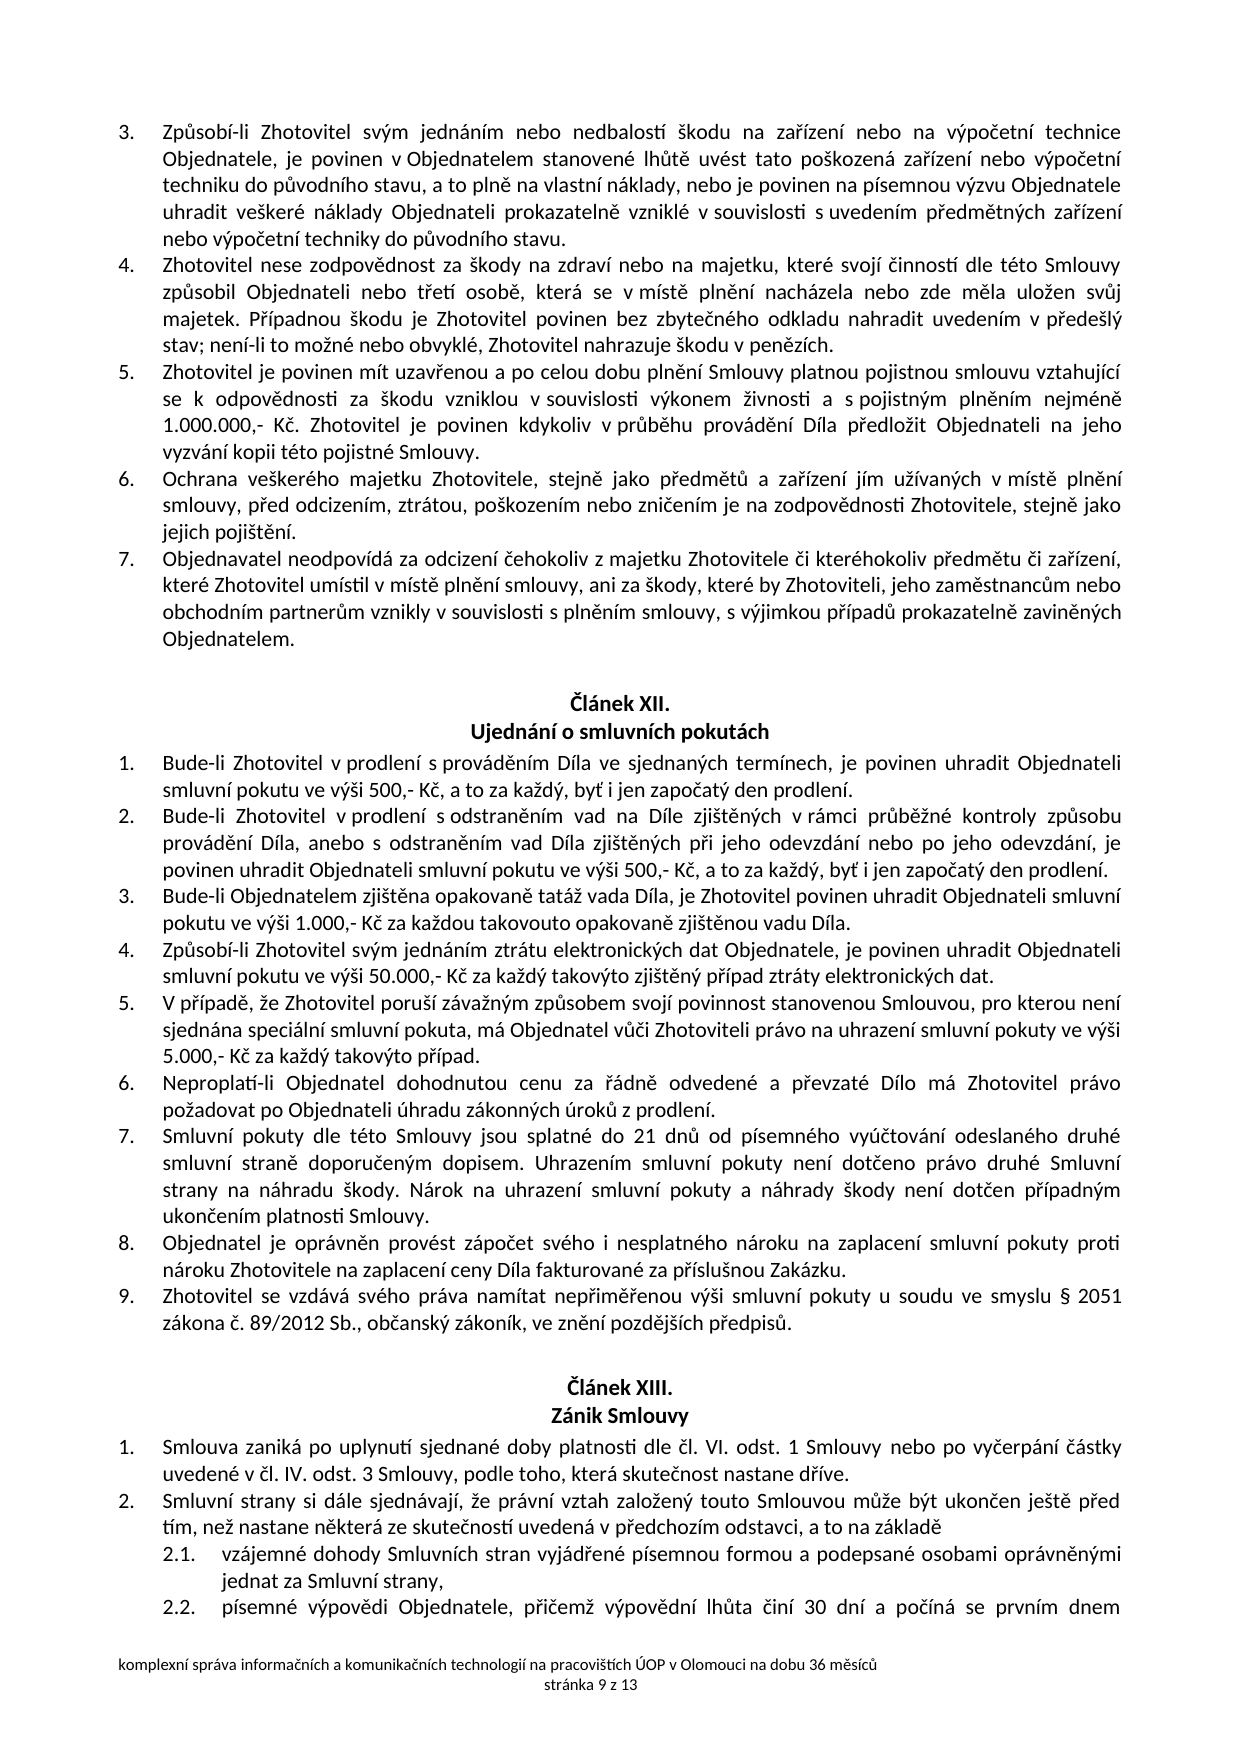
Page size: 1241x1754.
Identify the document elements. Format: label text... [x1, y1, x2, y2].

list Bude-li Zhotovitel v prodlení s prováděním Díla ve sjednaných termínech, je povinen uhradit Objednateli smluvní pokutu ve výši 500,- Kč, a to za každý, byť i jen započatý den prodlení. [118, 749, 1122, 802]
text Ujednání o smluvních pokutách [118, 717, 1122, 745]
list Objednatel je oprávněn provést zápočet svého i nesplatného nároku na zaplacení smluvní pokuty proti nároku Zhotovitele na zaplacení ceny Díla fakturované za příslušnou Zakázku. [118, 1229, 1122, 1282]
list Způsobí-li Zhotovitel svým jednáním nebo nedbalostí škodu na zařízení nebo na výpočetní technice Objednatele, je povinen v Objednatelem stanovené lhůtě uvést tato poškozená zařízení nebo výpočetní techniku do původního stavu, a to plně na vlastní náklady, nebo je povinen na písemnou výzvu Objednatele uhradit veškeré náklady Objednateli prokazatelně vzniklé v souvislosti s uvedením předmětných zařízení nebo výpočetní techniky do původního stavu. [118, 118, 1122, 251]
text Článek XIII. [118, 1373, 1122, 1401]
list Smluvní strany si dále sjednávají, že právní vztah založený touto Smlouvou může být ukončen ještě před tím, než nastane některá ze skutečností uvedená v předchozím odstavci, a to na základě [118, 1487, 1122, 1540]
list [162, 1593, 1122, 1620]
list Bude-li Zhotovitel v prodlení s odstraněním vad na Díle zjištěných v rámci průběžné kontroly způsobu provádění Díla, anebo s odstraněním vad Díla zjištěných při jeho odevzdání nebo po jeho odevzdání, je povinen uhradit Objednateli smluvní pokutu ve výši 500,- Kč, a to za každý, byť i jen započatý den prodlení. [118, 802, 1122, 882]
list Ochrana veškerého majetku Zhotovitele, stejně jako předmětů a zařízení jím užívaných v místě plnění smlouvy, před odcizením, ztrátou, poškozením nebo zničením je na zodpovědnosti Zhotovitele, stejně jako jejich pojištění. [118, 465, 1122, 545]
list Zhotovitel nese zodpovědnost za škody na zdraví nebo na majetku, které svojí činností dle této Smlouvy způsobil Objednateli nebo třetí osobě, která se v místě plnění nacházela nebo zde měla uložen svůj majetek. Případnou škodu je Zhotovitel povinen bez zbytečného odkladu nahradit uvedením v předešlý stav; není-li to možné nebo obvyklé, Zhotovitel nahrazuje škodu v penězích. [118, 251, 1122, 358]
text Článek XII. [118, 689, 1122, 717]
list Smlouva zaniká po uplynutí sjednané doby platnosti dle čl. VI. odst. 1 Smlouvy nebo po vyčerpání částky uvedené v čl. IV. odst. 3 Smlouvy, podle toho, která skutečnost nastane dříve. [118, 1433, 1122, 1487]
list Smluvní pokuty dle této Smlouvy jsou splatné do 21 dnů od písemného vyúčtování odeslaného druhé smluvní straně doporučeným dopisem. Uhrazením smluvní pokuty není dotčeno právo druhé Smluvní strany na náhradu škody. Nárok na uhrazení smluvní pokuty a náhrady škody není dotčen případným ukončením platnosti Smlouvy. [118, 1122, 1122, 1229]
list Neproplatí-li Objednatel dohodnutou cenu za řádně odvedené a převzaté Dílo má Zhotovitel právo požadovat po Objednateli úhradu zákonných úroků z prodlení. [118, 1069, 1122, 1122]
list Zhotovitel je povinen mít uzavřenou a po celou dobu plnění Smlouvy platnou pojistnou smlouvu vztahující se k odpovědnosti za škodu vzniklou v souvislosti výkonem živnosti a s pojistným plněním nejméně 1.000.000,- Kč. Zhotovitel je povinen kdykoliv v průběhu provádění Díla předložit Objednateli na jeho vyzvání kopii této pojistné Smlouvy. [118, 358, 1122, 465]
list Objednavatel neodpovídá za odcizení čehokoliv z majetku Zhotovitele či kteréhokoliv předmětu či zařízení, které Zhotovitel umístil v místě plnění smlouvy, ani za škody, které by Zhotoviteli, jeho zaměstnancům nebo obchodním partnerům vznikly v souvislosti s plněním smlouvy, s výjimkou případů prokazatelně zaviněných Objednatelem. [118, 545, 1122, 651]
list Zhotovitel se vzdává svého práva namítat nepřiměřenou výši smluvní pokuty u soudu ve smyslu § 2051 zákona č. 89/2012 Sb., občanský zákoník, ve znění pozdějších předpisů. [118, 1282, 1122, 1336]
list V případě, že Zhotovitel poruší závažným způsobem svojí povinnost stanovenou Smlouvou, pro kterou není sjednána speciální smluvní pokuta, má Objednatel vůči Zhotoviteli právo na uhrazení smluvní pokuty ve výši 5.000,- Kč za každý takovýto případ. [118, 989, 1122, 1069]
list vzájemné dohody Smluvních stran vyjádřené písemnou formou a podepsané osobami oprávněnými jednat za Smluvní strany, [162, 1540, 1122, 1593]
list Způsobí-li Zhotovitel svým jednáním ztrátu elektronických dat Objednatele, je povinen uhradit Objednateli smluvní pokutu ve výši 50.000,- Kč za každý takovýto zjištěný případ ztráty elektronických dat. [118, 936, 1122, 989]
text Zánik Smlouvy [118, 1401, 1122, 1429]
list Bude-li Objednatelem zjištěna opakovaně tatáž vada Díla, je Zhotovitel povinen uhradit Objednateli smluvní pokutu ve výši 1.000,- Kč za každou takovouto opakovaně zjištěnou vadu Díla. [118, 882, 1122, 936]
